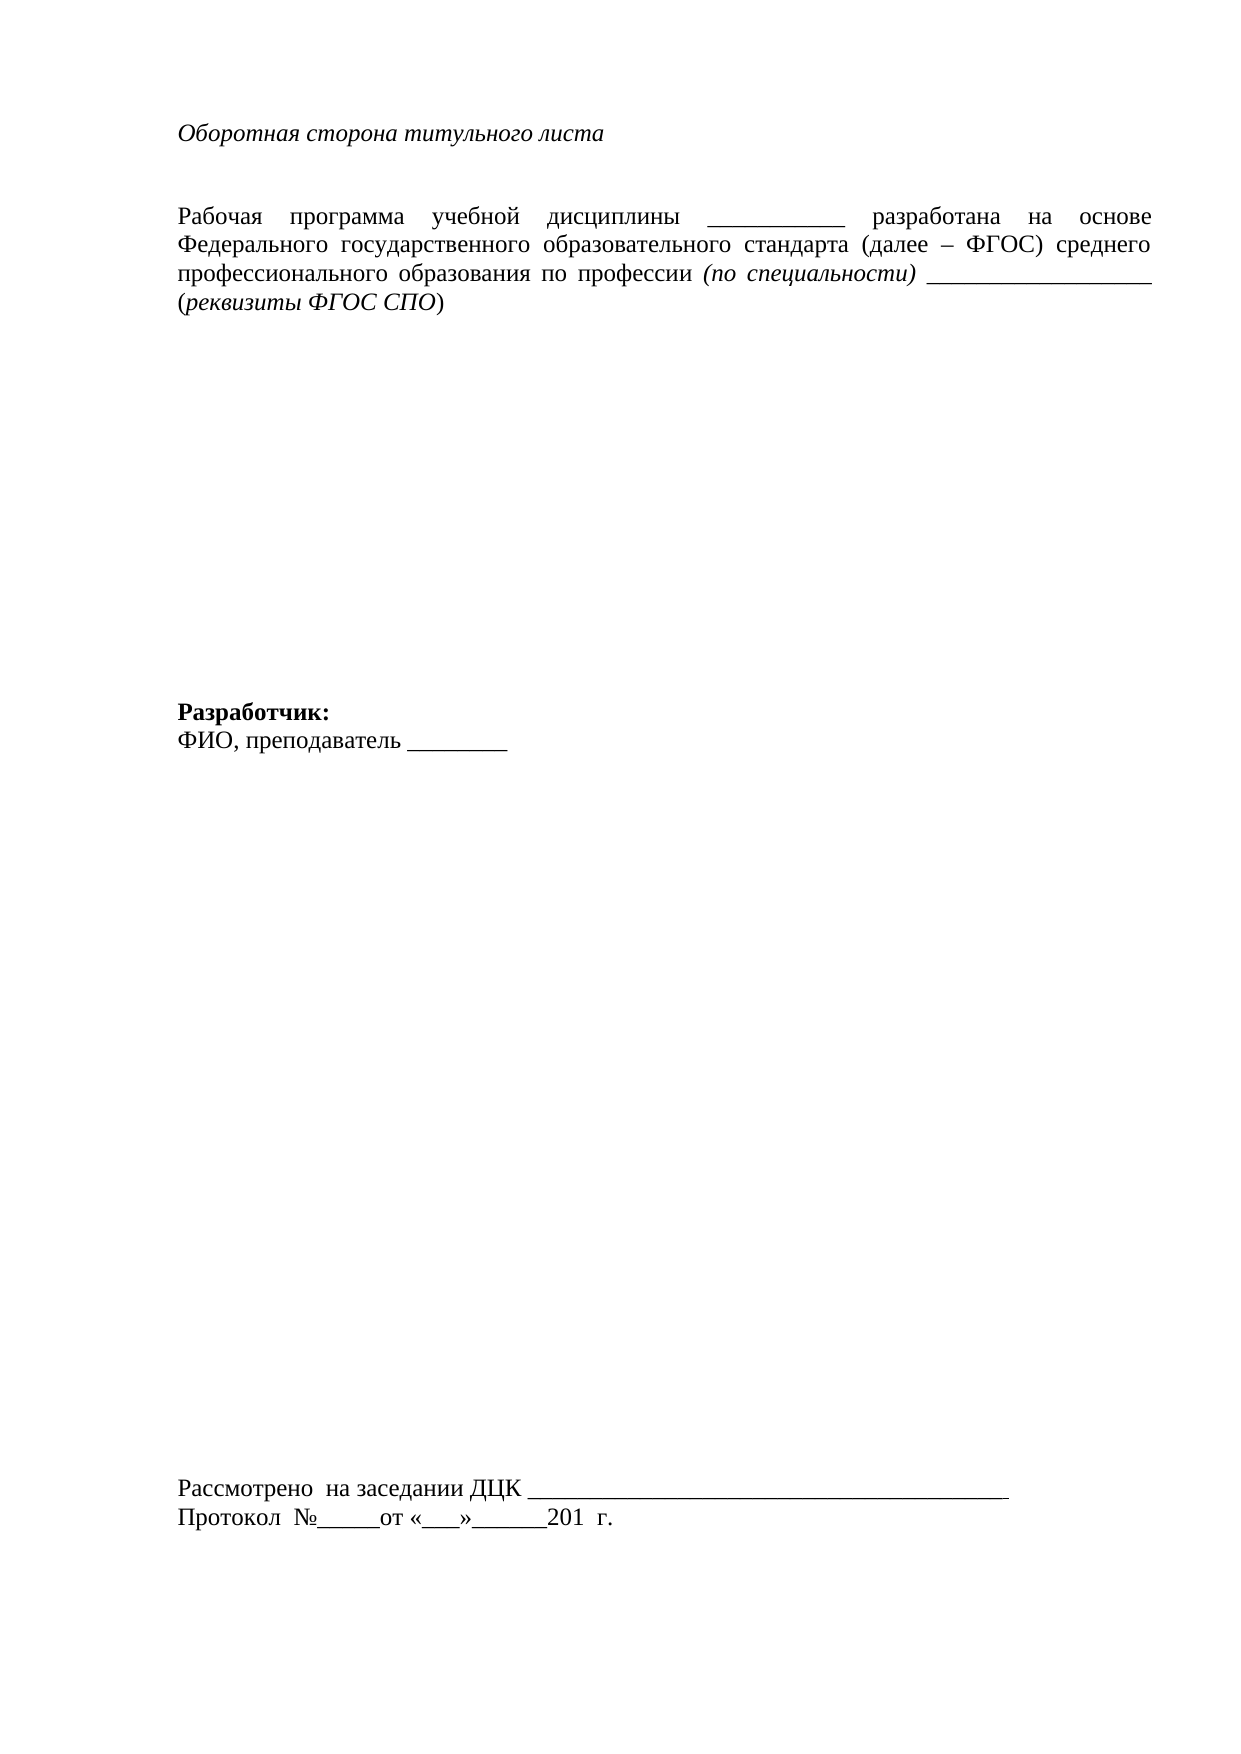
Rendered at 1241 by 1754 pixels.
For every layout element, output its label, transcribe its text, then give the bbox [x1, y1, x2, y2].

text Разработчик: [177, 697, 1152, 725]
text ФИО, преподаватель ________ [177, 725, 1152, 754]
subtitle Рассмотрено на заседании ДЦК ______________________________________ [177, 1473, 1152, 1502]
text Рабочая программа учебной дисциплины ___________ разработана на основе Федерального государственного образовательного стандарта (далее – ФГОС) среднего профессионального образования по профессии (по специальности) __________________ (реквизиты ФГОС СПО) [177, 201, 1152, 316]
text Оборотная сторона титульного листа [177, 118, 1152, 147]
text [177, 1502, 1152, 1530]
